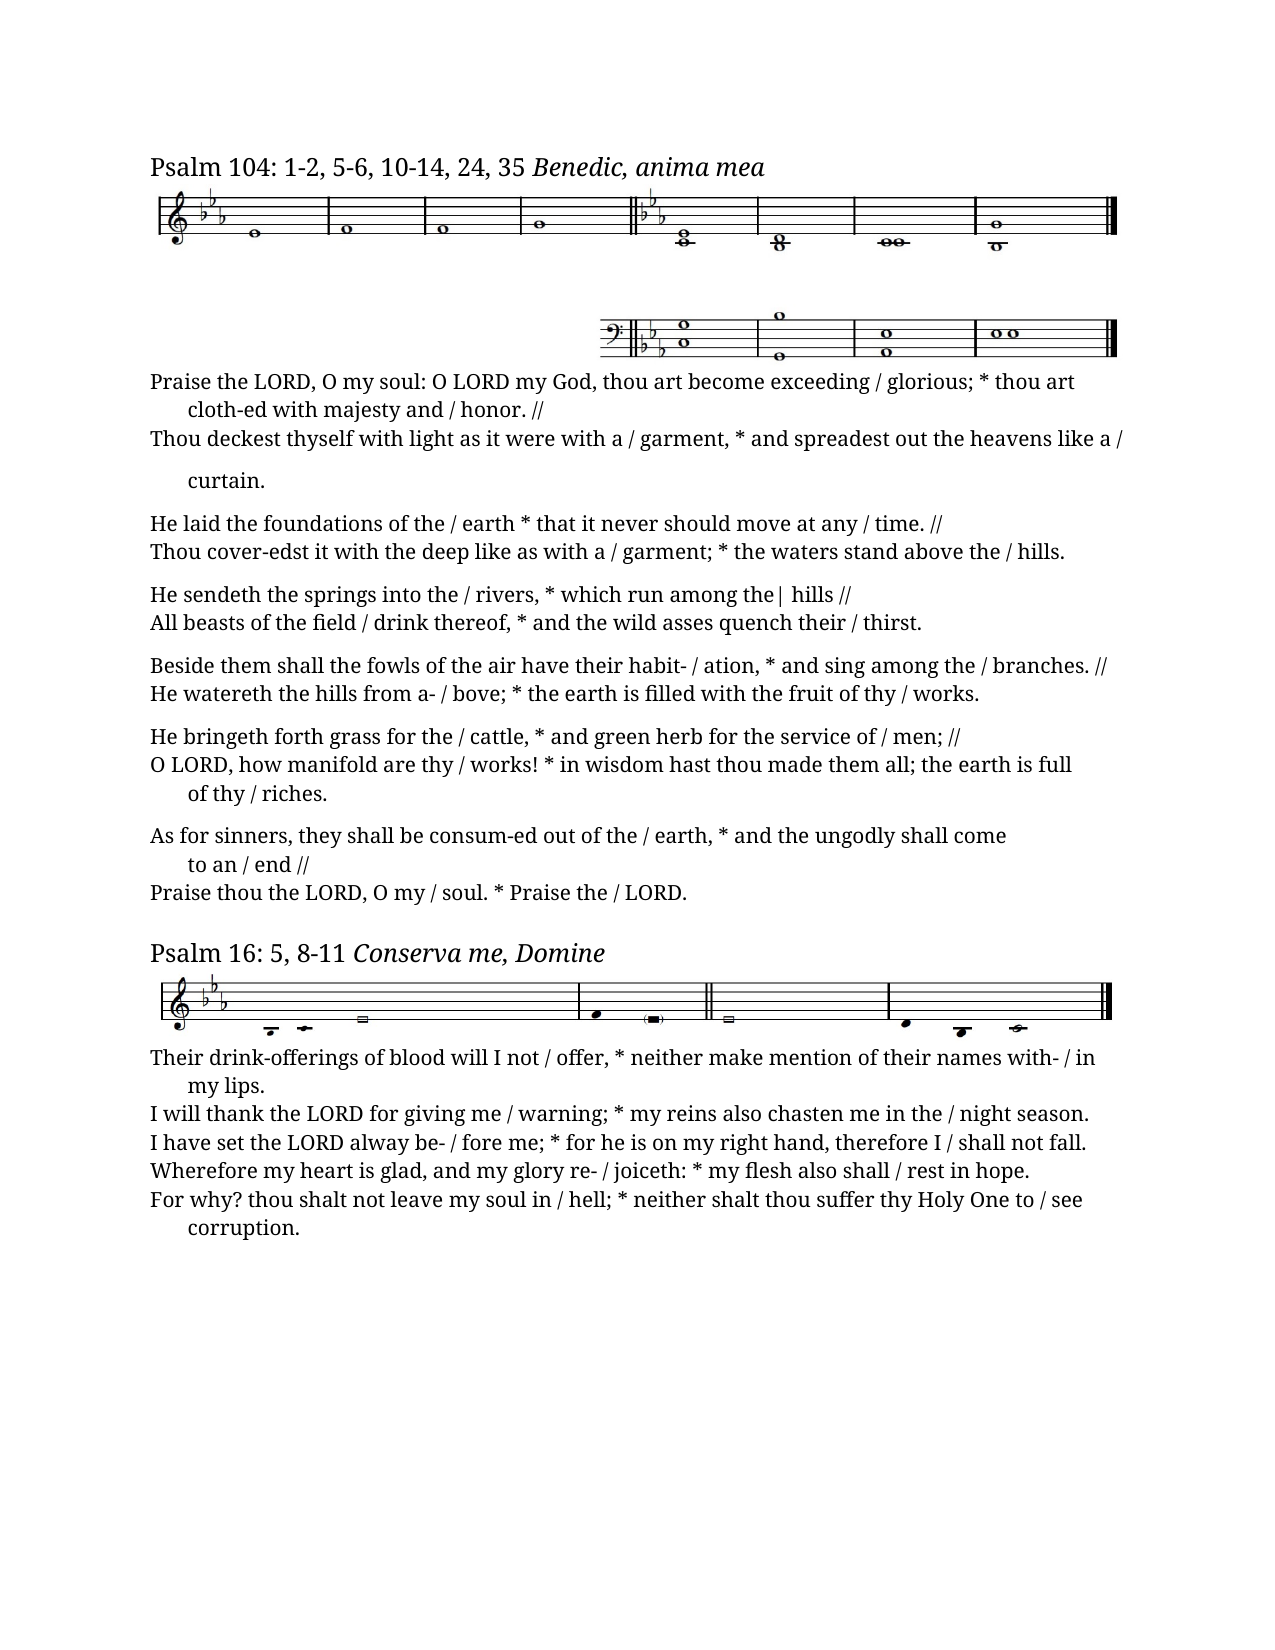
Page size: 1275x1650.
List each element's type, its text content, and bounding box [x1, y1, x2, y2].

text I have set the LORD alway be- / fore me; * for he is on my right hand, therefore I / shall not fall. [150, 1128, 1125, 1156]
text Beside them shall the fowls of the air have their habit- / ation, * and sing among the / branches. // [150, 651, 1125, 679]
text He sendeth the springs into the / rivers, * which run among the| hills // [150, 580, 1125, 608]
text Praise thou the LORD, O my / soul. * Praise the / LORD. [150, 878, 1125, 907]
text Thou cover-edst it with the deep like as with a / garment; * the waters stand above the / hills. [150, 537, 1125, 566]
text Psalm 104: 1-2, 5-6, 10-14, 24, 35 Benedic, anima mea [150, 150, 1125, 184]
picture [150, 184, 1125, 367]
text For why? thou shalt not leave my soul in / hell; * neither shalt thou suffer thy Holy One to / see corruption. [150, 1185, 1125, 1242]
text I will thank the LORD for giving me / warning; * my reins also chasten me in the / night season. [150, 1099, 1125, 1128]
text Their drink-offerings of blood will I not / offer, * neither make mention of their names with- / in my lips. [150, 1043, 1125, 1099]
text to an / end // [187, 850, 1125, 878]
text Wherefore my heart is glad, and my glory re- / joiceth: * my flesh also shall / rest in hope. [150, 1156, 1125, 1185]
text He bringeth forth grass for the / cattle, * and green herb for the service of / men; // [150, 722, 1125, 751]
text O LORD, how manifold are thy / works! * in wisdom hast thou made them all; the earth is full [150, 751, 1125, 779]
text He watereth the hills from a- / bove; * the earth is filled with the fruit of thy / works. [150, 679, 1125, 708]
text Praise the LORD, O my soul: O LORD my God, thou art become exceeding / glorious; * thou art cloth-ed with majesty and / honor. // [150, 367, 1125, 424]
text Thou deckest thyself with light as it were with a / garment, * and spreadest out the heavens like a / curtain. [150, 424, 1125, 495]
text of thy / riches. [187, 779, 1125, 807]
text He laid the foundations of the / earth * that it never should move at any / time. // [150, 509, 1125, 537]
text As for sinners, they shall be consum-ed out of the / earth, * and the ungodly shall come [150, 822, 1125, 850]
picture [150, 969, 1125, 1043]
text Psalm 16: 5, 8-11 Conserva me, Domine [150, 935, 1125, 969]
text All beasts of the field / drink thereof, * and the wild asses quench their / thirst. [150, 608, 1125, 637]
